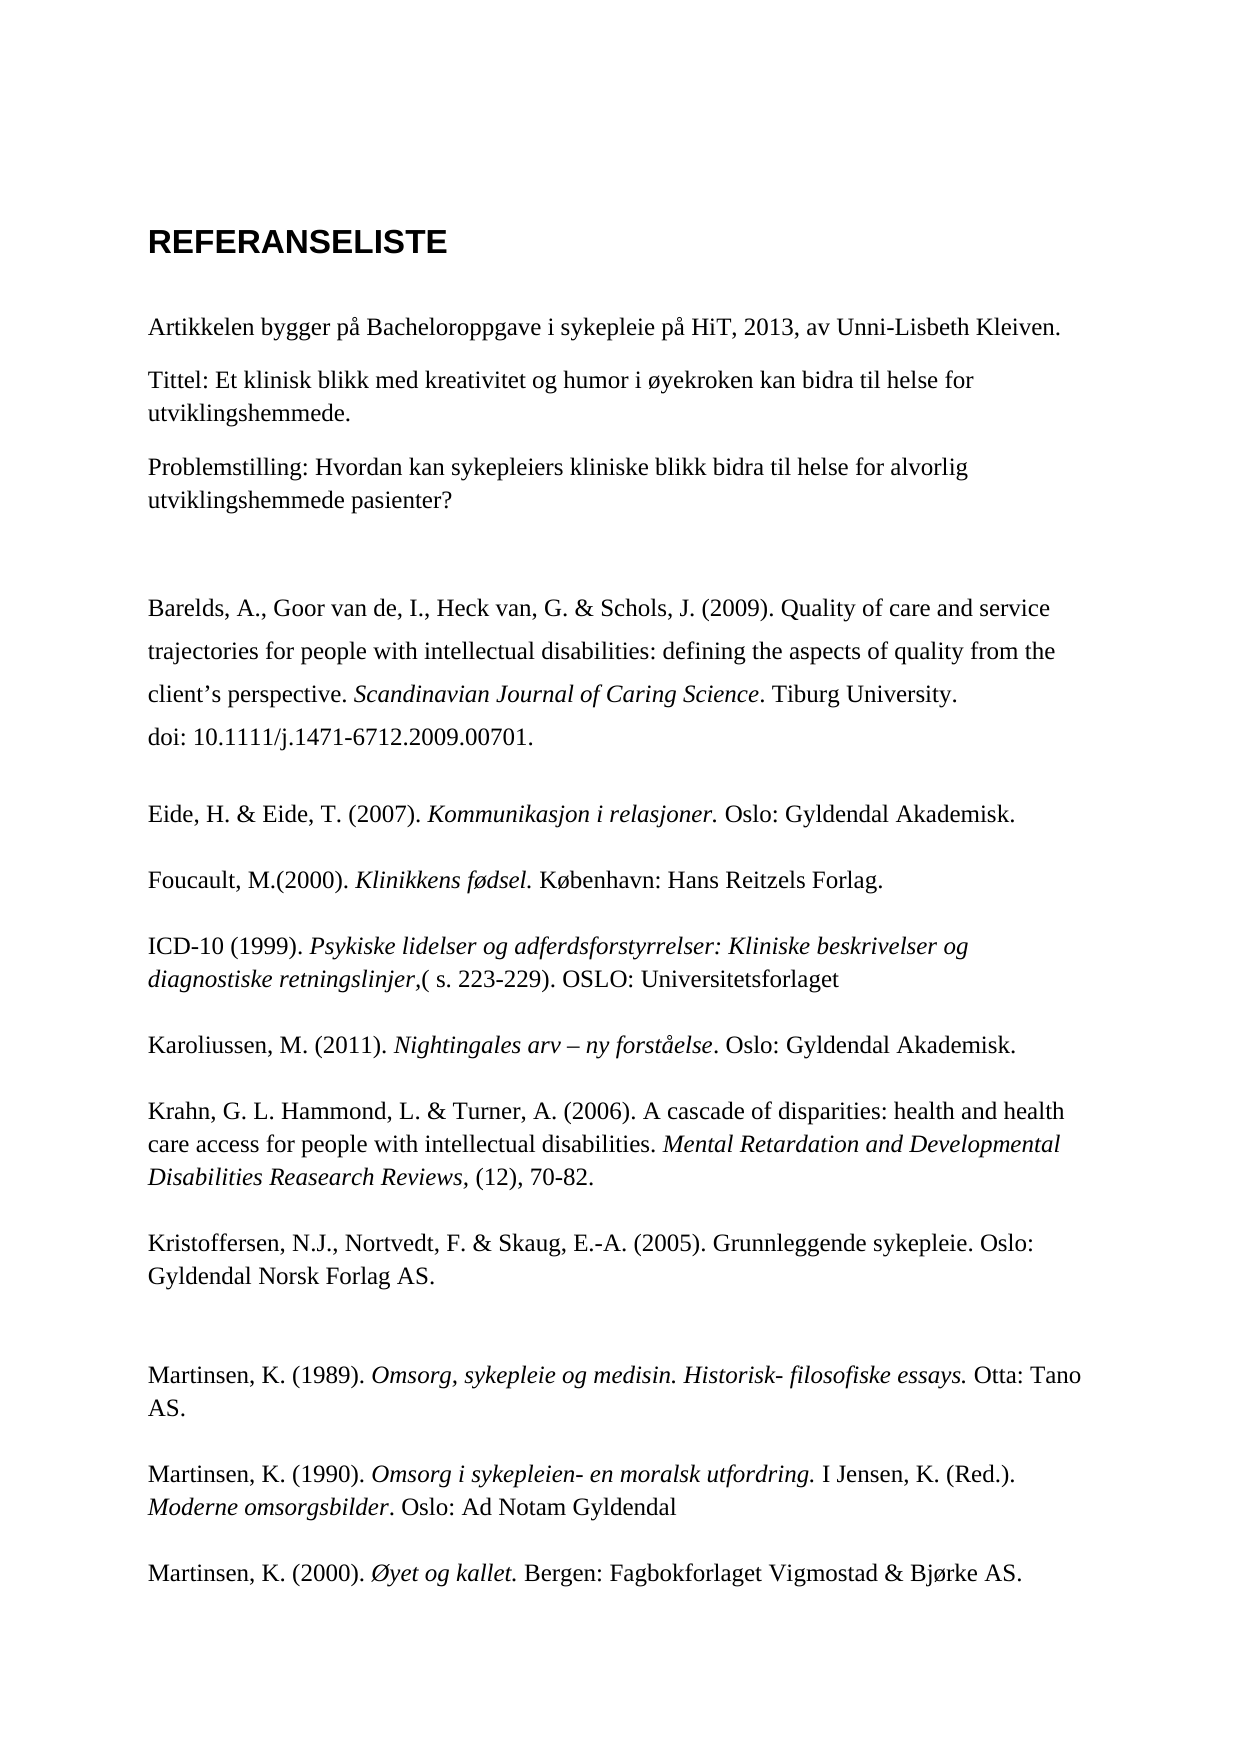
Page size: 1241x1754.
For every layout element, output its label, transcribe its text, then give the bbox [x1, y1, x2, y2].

text Martinsen, K. (2000). Øyet og kallet. Bergen: Fagbokforlaget Vigmostad & Bjørke AS. [148, 1558, 1093, 1587]
text Foucault, M.(2000). Klinikkens fødsel. København: Hans Reitzels Forlag. [148, 865, 1093, 893]
text Martinsen, K. (1989). Omsorg, sykepleie og medisin. Historisk- filosofiske essays. Otta: Tano AS. [148, 1360, 1093, 1422]
text doi: 10.1111/j.1471-6712.2009.00701. [148, 722, 1093, 751]
text Martinsen, K. (1990). Omsorg i sykepleien- en moralsk utfordring. I Jensen, K. (Red.). Moderne omsorgsbilder. Oslo: Ad Notam Gyldendal [148, 1459, 1093, 1521]
list Referanseliste [148, 222, 1093, 261]
text ICD-10 (1999). Psykiske lidelser og adferdsforstyrrelser: Kliniske beskrivelser og diagnostiske retningslinjer,( s. 223-229). OSLO: Universitetsforlaget [148, 931, 1093, 992]
text Problemstilling: Hvordan kan sykepleiers kliniske blikk bidra til helse for alvorlig utviklingshemmede pasienter? [148, 452, 1093, 514]
text Tittel: Et klinisk blikk med kreativitet og humor i øyekroken kan bidra til helse for utviklingshemmede. [148, 366, 1093, 427]
text Barelds, A., Goor van de, I., Heck van, G. & Schols, J. (2009). Quality of care and service trajectories for people with intellectual disabilities: defining the aspects of quality from the client’s perspective. Scandinavian Journal of Caring Science. Tiburg University. [148, 593, 1093, 708]
text Krahn, G. L. Hammond, L. & Turner, A. (2006). A cascade of disparities: health and health care access for people with intellectual disabilities. Mental Retardation and Developmental Disabilities Reasearch Reviews, (12), 70-82. [148, 1096, 1093, 1191]
text Eide, H. & Eide, T. (2007). Kommunikasjon i relasjoner. Oslo: Gyldendal Akademisk. [148, 799, 1093, 827]
text Kristoffersen, N.J., Nortvedt, F. & Skaug, E.-A. (2005). Grunnleggende sykepleie. Oslo: Gyldendal Norsk Forlag AS. [148, 1228, 1093, 1290]
text Artikkelen bygger på Bacheloroppgave i sykepleie på HiT, 2013, av Unni-Lisbeth Kleiven. [148, 312, 1093, 340]
text Karoliussen, M. (2011). Nightingales arv – ny forståelse. Oslo: Gyldendal Akademisk. [148, 1030, 1093, 1058]
